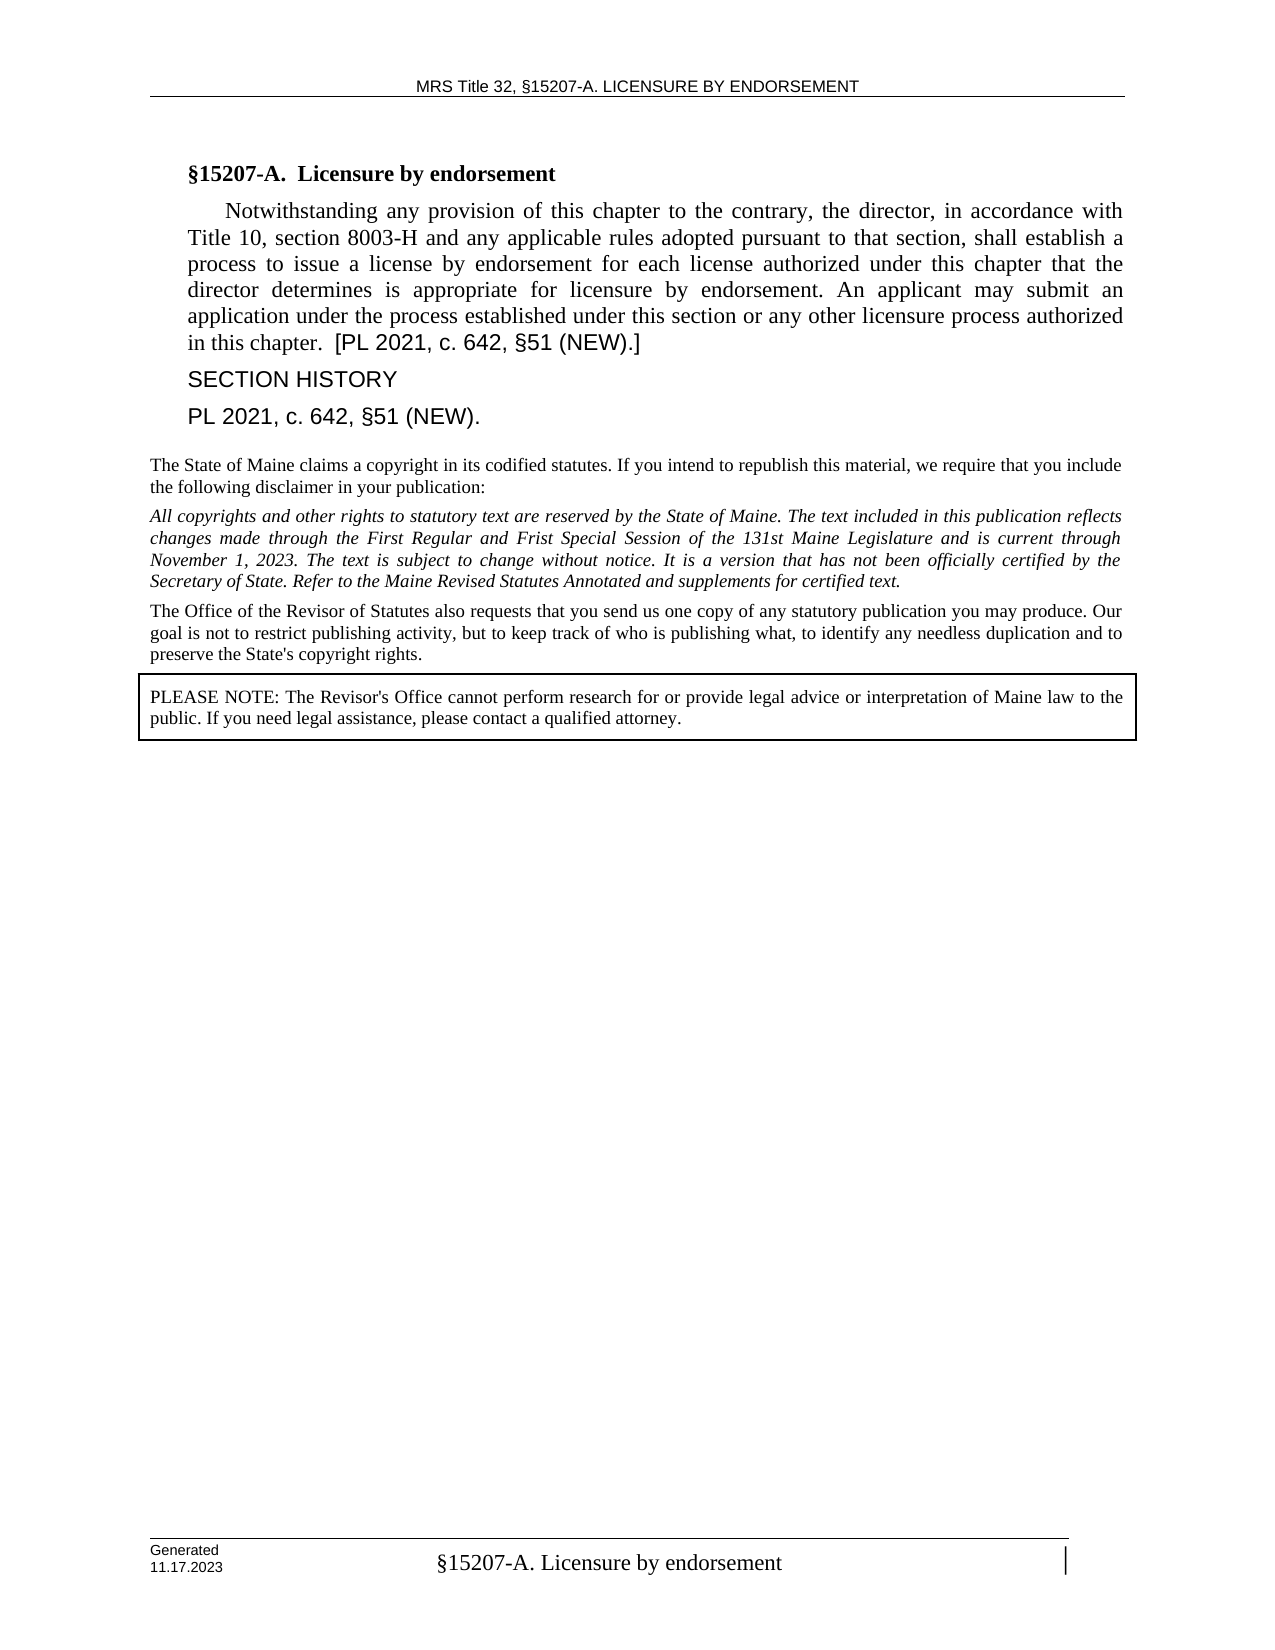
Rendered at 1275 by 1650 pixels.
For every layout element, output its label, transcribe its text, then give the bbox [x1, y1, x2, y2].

text PLEASE NOTE: The Revisor's Office cannot perform research for or provide legal advice or interpretation of Maine law to the public. If you need legal assistance, please contact a qualified attorney. [140, 675, 1135, 739]
text SECTION HISTORY [187, 366, 1125, 392]
text The State of Maine claims a copyright in its codified statutes. If you intend to republish this material, we require that you include the following disclaimer in your publication: [150, 454, 1125, 497]
text PL 2021, c. 642, §51 (NEW). [187, 403, 1125, 429]
text §15207-A. Licensure by endorsement [187, 160, 1125, 187]
text All copyrights and other rights to statutory text are reserved by the State of Maine. The text included in this publication reflects changes made through the First Regular and Frist Special Session of the 131st Maine Legislature and is current through November 1, 2023 . The text is subject to change without notice. It is a version that has not been officially certified by the Secretary of State. Refer to the Maine Revised Statutes Annotated and supplements for certified text. [150, 505, 1125, 592]
text Notwithstanding any provision of this chapter to the contrary, the director, in accordance with Title 10, section 8003‑H and any applicable rules adopted pursuant to that section, shall establish a process to issue a license by endorsement for each license authorized under this chapter that the director determines is appropriate for licensure by endorsement. An applicant may submit an application under the process established under this section or any other licensure process authorized in this chapter. [PL 2021, c. 642, §51 (NEW).] [187, 197, 1125, 355]
text The Office of the Revisor of Statutes also requests that you send us one copy of any statutory publication you may produce. Our goal is not to restrict publishing activity, but to keep track of who is publishing what, to identify any needless duplication and to preserve the State's copyright rights. [150, 600, 1125, 665]
